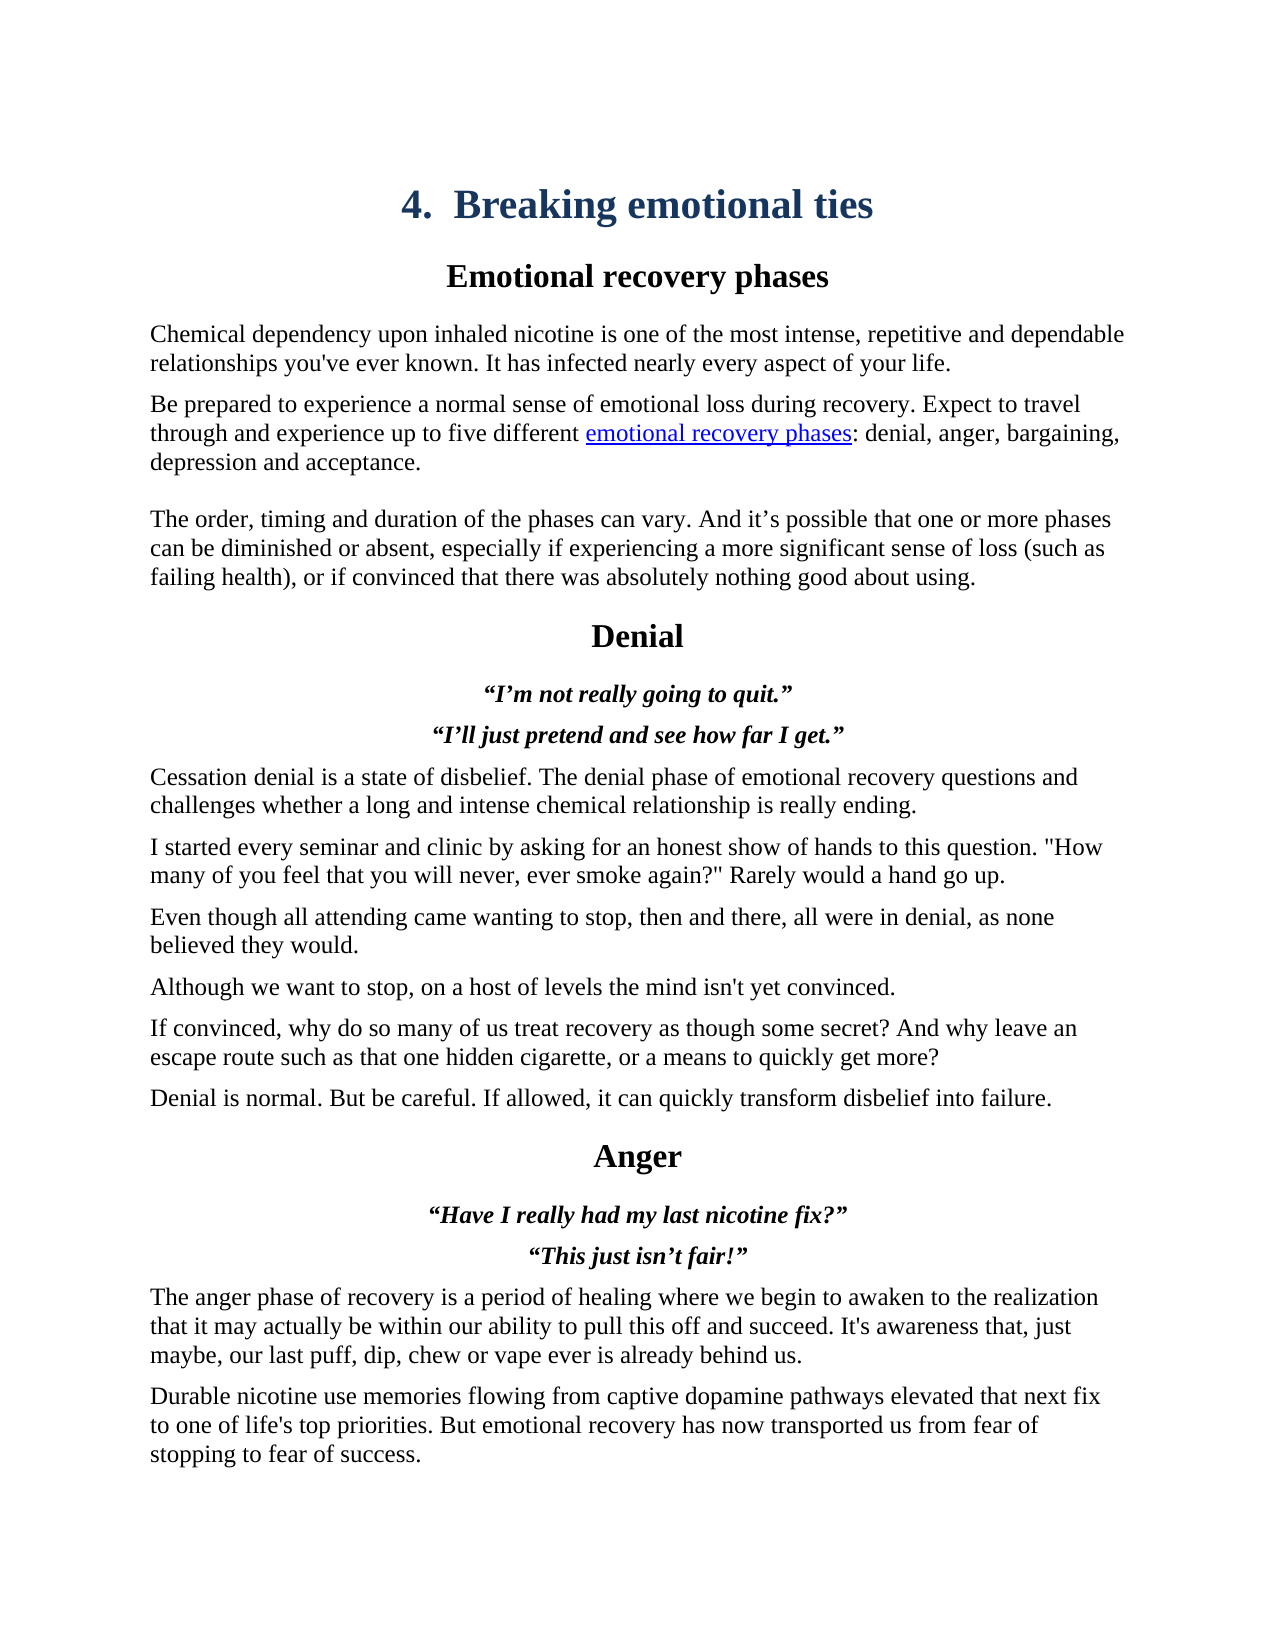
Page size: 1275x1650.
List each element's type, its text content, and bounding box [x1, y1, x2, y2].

text “This just isn’t fair!” [150, 1241, 1125, 1270]
text I started every seminar and clinic by asking for an honest show of hands to this question. "How many of you feel that you will never, ever smoke again?" Rarely would a hand go up. [150, 832, 1125, 889]
text “I’m not really going to quit.” [150, 679, 1125, 708]
text Chemical dependency upon inhaled nicotine is one of the most intense, repetitive and dependable relationships you've ever known. It has infected nearly every aspect of your life. [150, 319, 1125, 377]
text Cessation denial is a state of disbelief. The denial phase of emotional recovery questions and challenges whether a long and intense chemical relationship is really ending. [150, 762, 1125, 819]
subtitle Anger [150, 1137, 1125, 1175]
subtitle Denial [150, 616, 1125, 654]
text If convinced, why do so many of us treat recovery as though some secret? And why leave an escape route such as that one hidden cigarette, or a means to quickly get more? [150, 1013, 1125, 1070]
text Although we want to stop, on a host of levels the mind isn't yet convinced. [150, 972, 1125, 1000]
text “I’ll just pretend and see how far I get.” [150, 720, 1125, 749]
text Durable nicotine use memories flowing from captive dopamine pathways elevated that next fix to one of life's top priorities. But emotional recovery has now transported us from fear of stopping to fear of success. [150, 1381, 1125, 1467]
text Be prepared to experience a normal sense of emotional loss during recovery. Expect to travel through and experience up to five different emotional recovery phases: denial, anger, bargaining, depression and acceptance. The order, timing and duration of the phases can vary. And it’s possible that one or more phases can be diminished or absent, especially if experiencing a more significant sense of loss (such as failing health), or if convinced that there was absolutely nothing good about using. [150, 389, 1125, 591]
text The anger phase of recovery is a period of healing where we begin to awaken to the realization that it may actually be within our ability to pull this off and succeed. It's awareness that, just maybe, our last puff, dip, chew or vape ever is already behind us. [150, 1282, 1125, 1369]
text Denial is normal. But be careful. If allowed, it can quickly transform disbelief into failure. [150, 1083, 1125, 1112]
text “Have I really had my last nicotine fix?” [150, 1200, 1125, 1229]
text Even though all attending came wanting to stop, then and there, all were in denial, as none believed they would. [150, 902, 1125, 959]
subtitle Emotional recovery phases [150, 256, 1125, 294]
subtitle 4. Breaking emotional ties [150, 179, 1125, 227]
